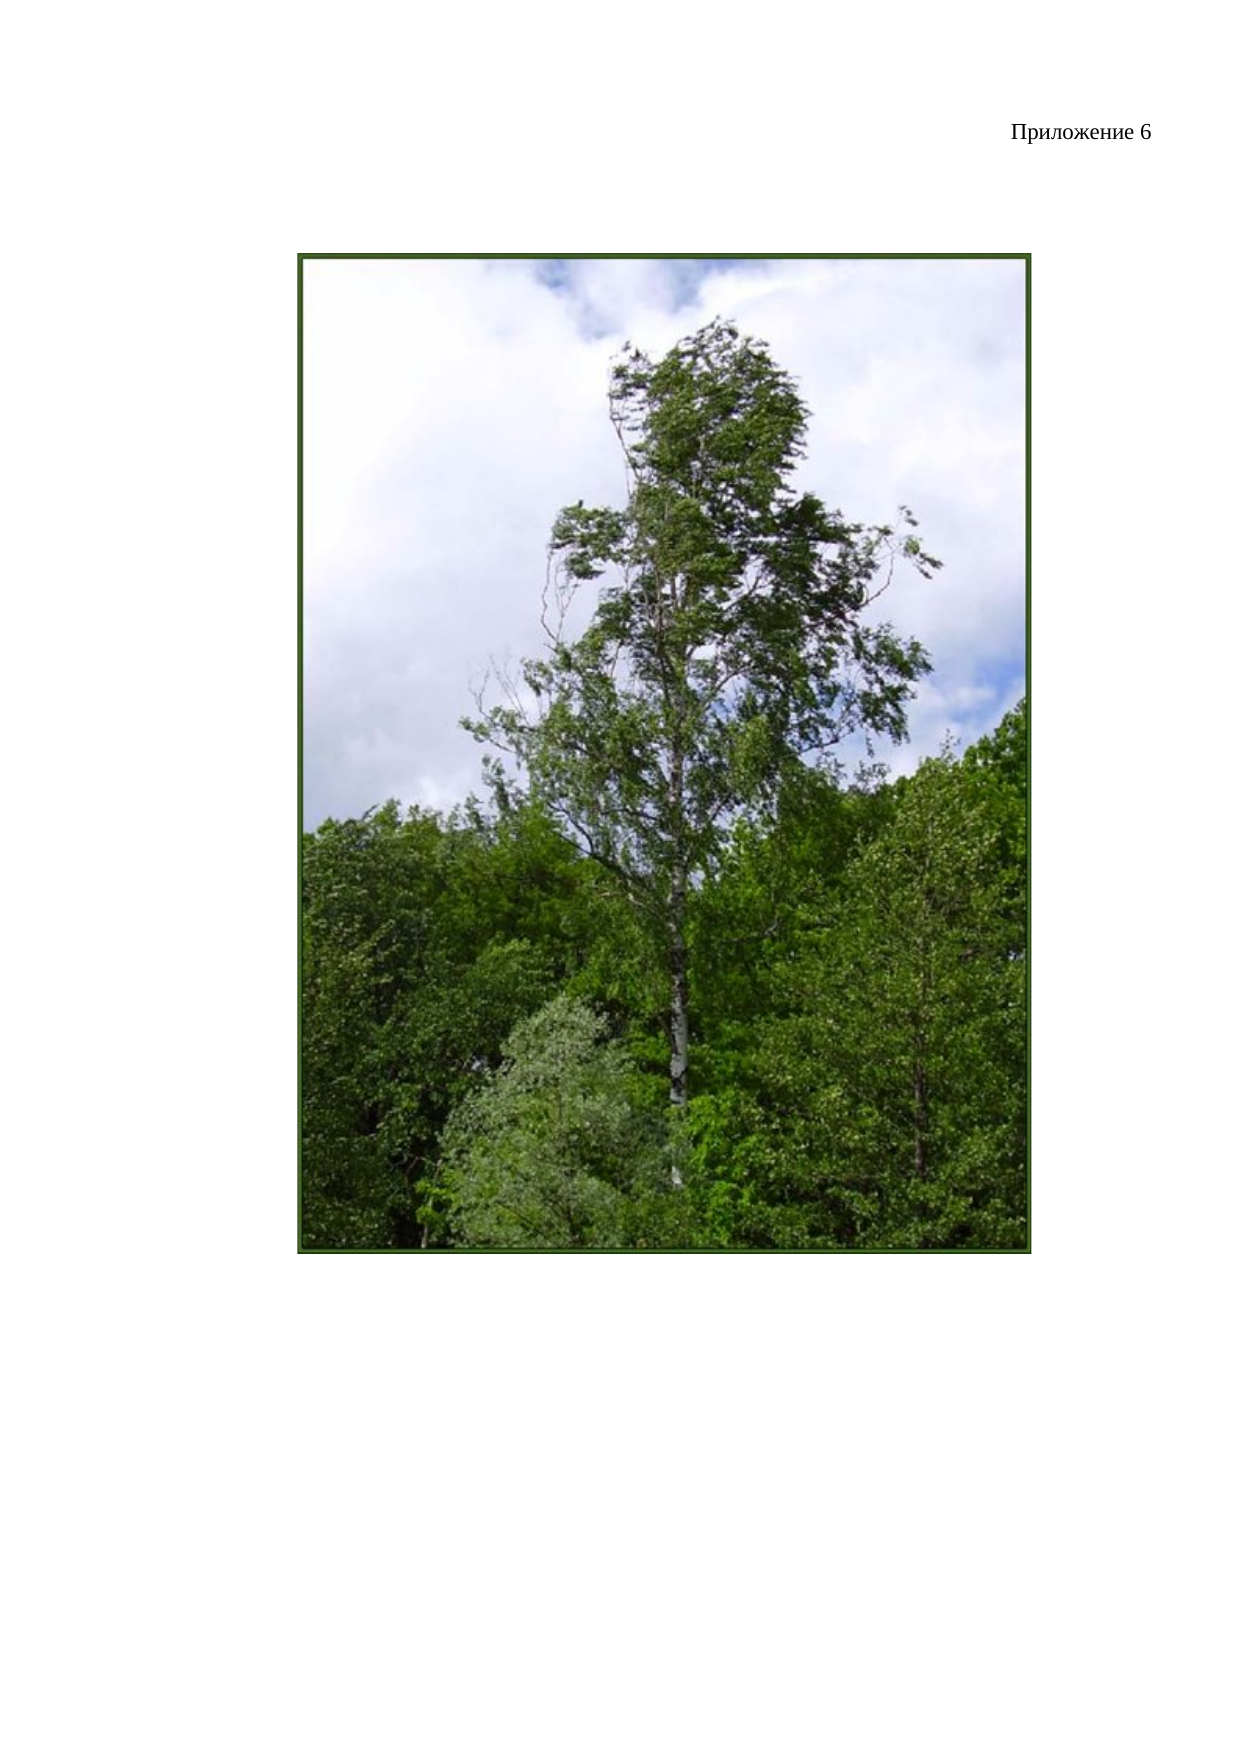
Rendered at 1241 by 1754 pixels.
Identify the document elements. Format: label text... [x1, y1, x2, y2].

text Приложение 6 [177, 118, 1152, 144]
picture [297, 253, 1032, 1254]
